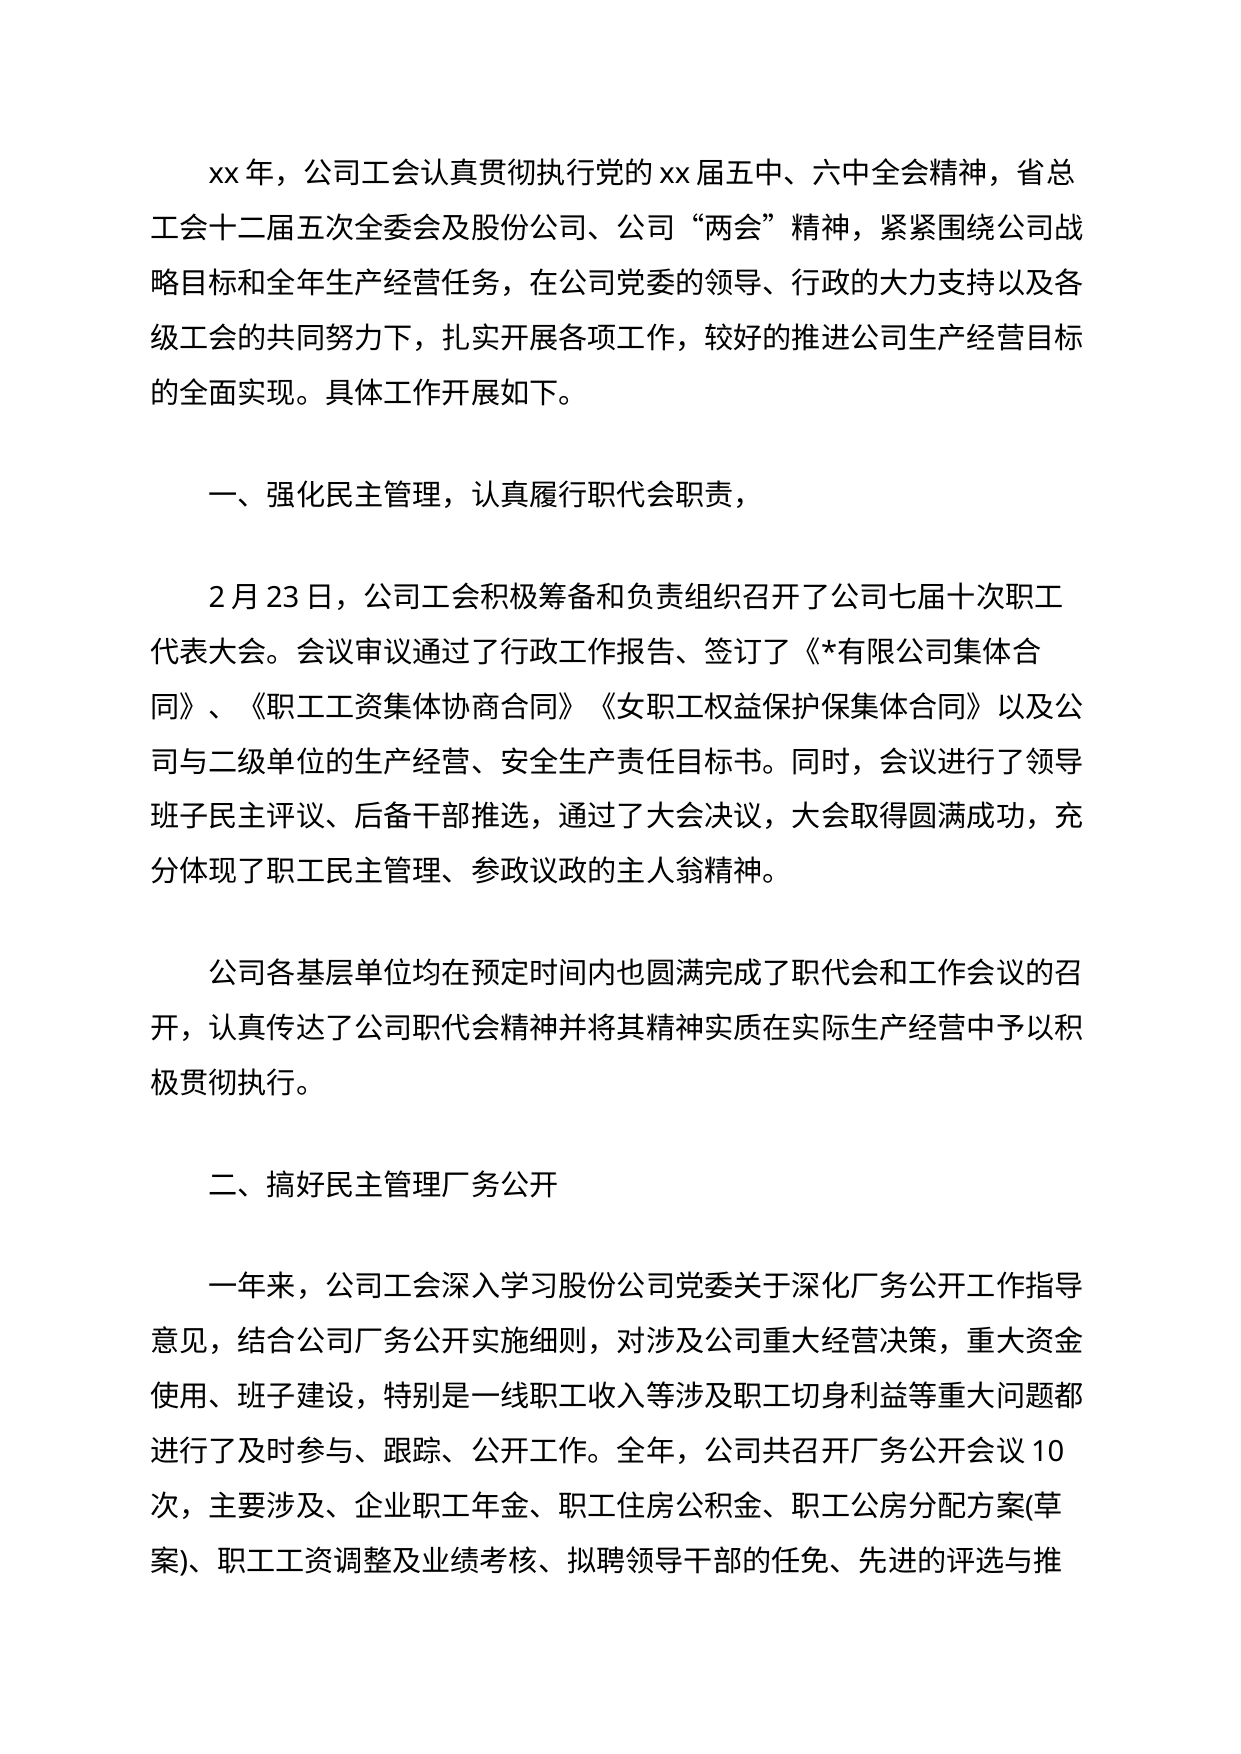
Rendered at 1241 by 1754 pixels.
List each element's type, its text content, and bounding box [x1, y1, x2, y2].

text 公司各基层单位均在预定时间内也圆满完成了职代会和工作会议的召开，认真传达了公司职代会精神并将其精神实质在实际生产经营中予以积极贯彻执行。 [150, 950, 1090, 1102]
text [150, 1263, 1090, 1580]
text xx年，公司工会认真贯彻执行党的xx届五中、六中全会精神，省总工会十二届五次全委会及股份公司、公司“两会”精神，紧紧围绕公司战略目标和全年生产经营任务，在公司党委的领导、行政的大力支持以及各级工会的共同努力下，扎实开展各项工作，较好的推进公司生产经营目标的全面实现。具体工作开展如下。 [150, 150, 1090, 412]
text 一、强化民主管理，认真履行职代会职责， [150, 471, 1090, 514]
text 2月23日，公司工会积极筹备和负责组织召开了公司七届十次职工代表大会。会议审议通过了行政工作报告、签订了《*有限公司集体合同》、《职工工资集体协商合同》《女职工权益保护保集体合同》以及公司与二级单位的生产经营、安全生产责任目标书。同时，会议进行了领导班子民主评议、后备干部推选，通过了大会决议，大会取得圆满成功，充分体现了职工民主管理、参政议政的主人翁精神。 [150, 573, 1090, 890]
text 二、搞好民主管理厂务公开 [150, 1161, 1090, 1203]
